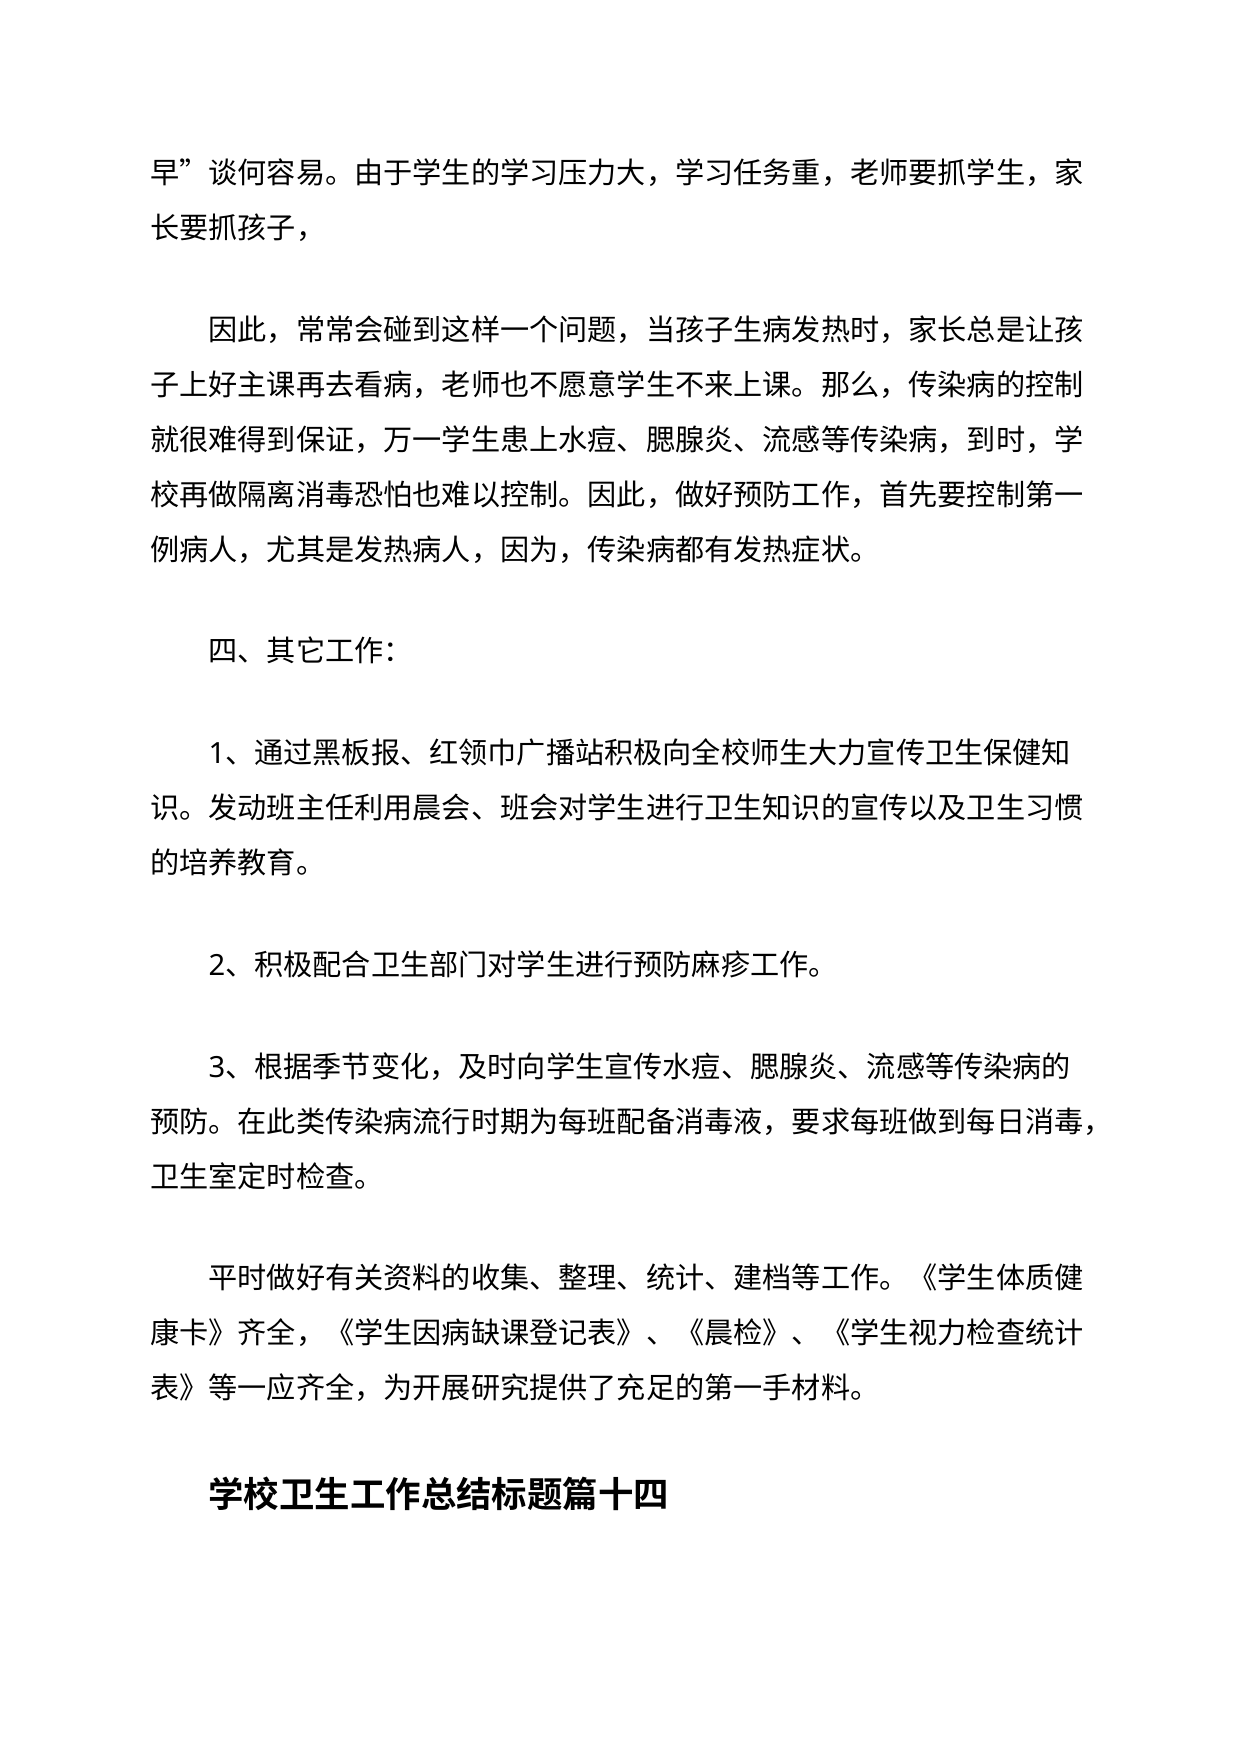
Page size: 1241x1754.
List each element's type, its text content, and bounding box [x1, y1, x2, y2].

text 1、通过黑板报、红领巾广播站积极向全校师生大力宣传卫生保健知识。发动班主任利用晨会、班会对学生进行卫生知识的宣传以及卫生习惯的培养教育。 [150, 730, 1090, 882]
text 因此，常常会碰到这样一个问题，当孩子生病发热时，家长总是让孩子上好主课再去看病，老师也不愿意学生不来上课。那么，传染病的控制就很难得到保证，万一学生患上水痘、腮腺炎、流感等传染病，到时，学校再做隔离消毒恐怕也难以控制。因此，做好预防工作，首先要控制第一例病人，尤其是发热病人，因为，传染病都有发热症状。 [150, 307, 1090, 568]
text 学校卫生工作总结标题篇十四 [150, 1467, 1090, 1518]
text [150, 150, 1090, 247]
text 2、积极配合卫生部门对学生进行预防麻疹工作。 [150, 941, 1090, 984]
text 四、其它工作： [150, 628, 1090, 670]
text 3、根据季节变化，及时向学生宣传水痘、腮腺炎、流感等传染病的预防。在此类传染病流行时期为每班配备消毒液，要求每班做到每日消毒，卫生室定时检查。 [150, 1043, 1090, 1196]
text 平时做好有关资料的收集、整理、统计、建档等工作。《学生体质健康卡》齐全，《学生因病缺课登记表》、《晨检》、《学生视力检查统计表》等一应齐全，为开展研究提供了充足的第一手材料。 [150, 1255, 1090, 1407]
